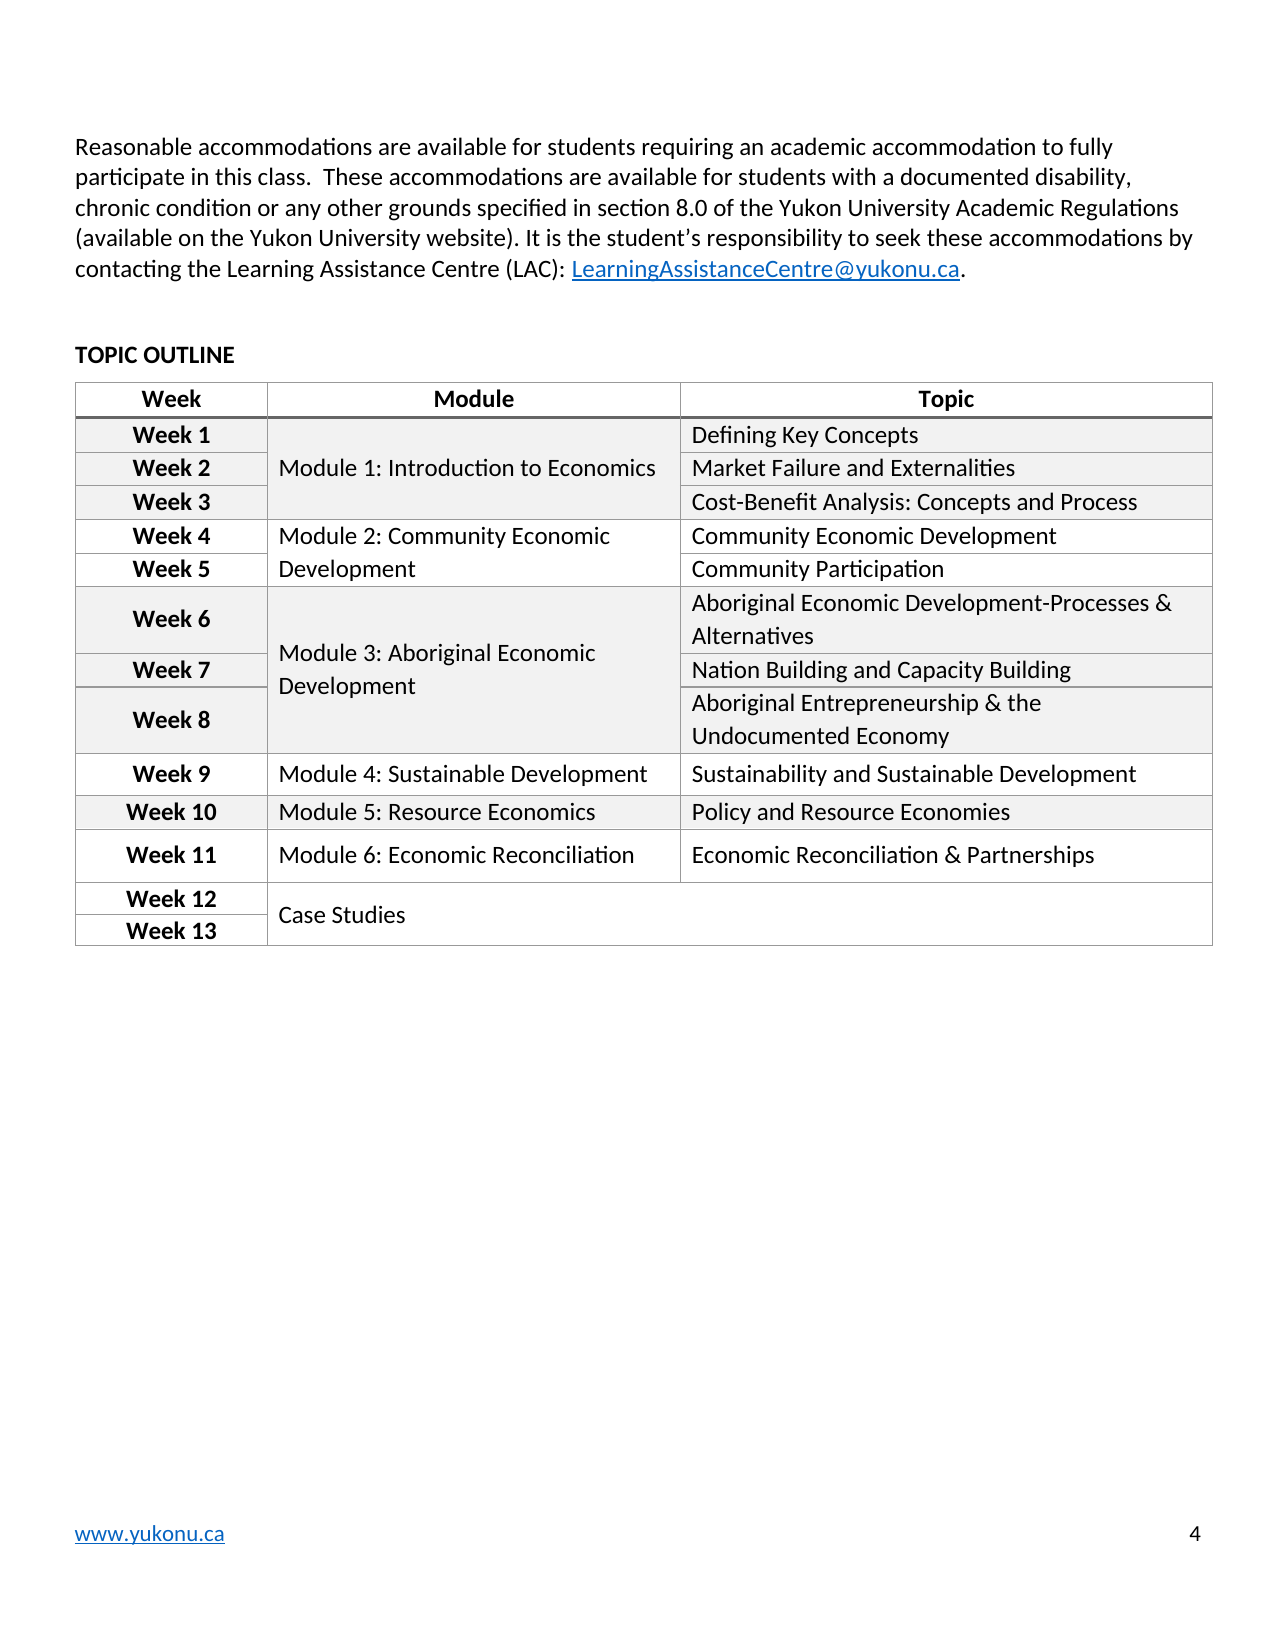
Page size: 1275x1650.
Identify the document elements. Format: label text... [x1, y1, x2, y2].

text TOPIC OUTLINE [75, 339, 1200, 370]
table_header Module [268, 383, 680, 416]
table_cell Week 10 [76, 796, 267, 828]
table_cell Community Economic Development [681, 520, 1212, 552]
table_cell Week 9 [76, 754, 267, 795]
table_cell Sustainability and Sustainable Development [681, 754, 1212, 795]
table_cell Case Studies [268, 883, 1212, 945]
table_cell Week 11 [76, 830, 267, 882]
table_cell Economic Reconciliation & Partnerships [681, 830, 1212, 882]
table_cell Aboriginal Entrepreneurship & the Undocumented Economy [681, 688, 1212, 753]
table_cell Policy and Resource Economies [681, 796, 1212, 828]
table_cell Module 2: Community Economic Development [268, 520, 680, 586]
table_cell Week 12 [76, 883, 267, 914]
table_cell Week 1 [76, 419, 267, 452]
table_cell Aboriginal Economic Development-Processes & Alternatives [681, 587, 1212, 653]
table_header Week [76, 383, 267, 416]
table_cell Week 8 [76, 688, 267, 753]
table_cell Module 1: Introduction to Economics [268, 419, 680, 519]
table_cell Module 4: Sustainable Development [268, 754, 680, 795]
table_cell Week 13 [76, 915, 267, 945]
table_cell Market Failure and Externalities [681, 453, 1212, 485]
text Reasonable accommodations are available for students requiring an academic accommodation to fully participate in this class. These accommodations are available for students with a documented disability, chronic condition or any other grounds specified in section 8.0 of the Yukon University Academic Regulations (available on the Yukon University website). It is the student’s responsibility to seek these accommodations by contacting the Learning Assistance Centre (LAC): LearningAssistanceCentre@yukonu.ca. [75, 131, 1200, 284]
table_cell Week 6 [76, 587, 267, 653]
table_cell Cost-Benefit Analysis: Concepts and Process [681, 486, 1212, 519]
table_header Topic [681, 383, 1212, 416]
table_cell Week 7 [76, 654, 267, 686]
table_cell Community Participation [681, 554, 1212, 586]
table_cell Week 2 [76, 453, 267, 485]
table_cell Module 6: Economic Reconciliation [268, 830, 680, 882]
table_cell Nation Building and Capacity Building [681, 654, 1212, 686]
table_cell Week 3 [76, 486, 267, 519]
table_cell Module 5: Resource Economics [268, 796, 680, 828]
table_cell Week 5 [76, 554, 267, 586]
table_cell Module 3: Aboriginal Economic Development [268, 587, 680, 753]
table_cell Defining Key Concepts [681, 419, 1212, 452]
table_cell Week 4 [76, 520, 267, 552]
